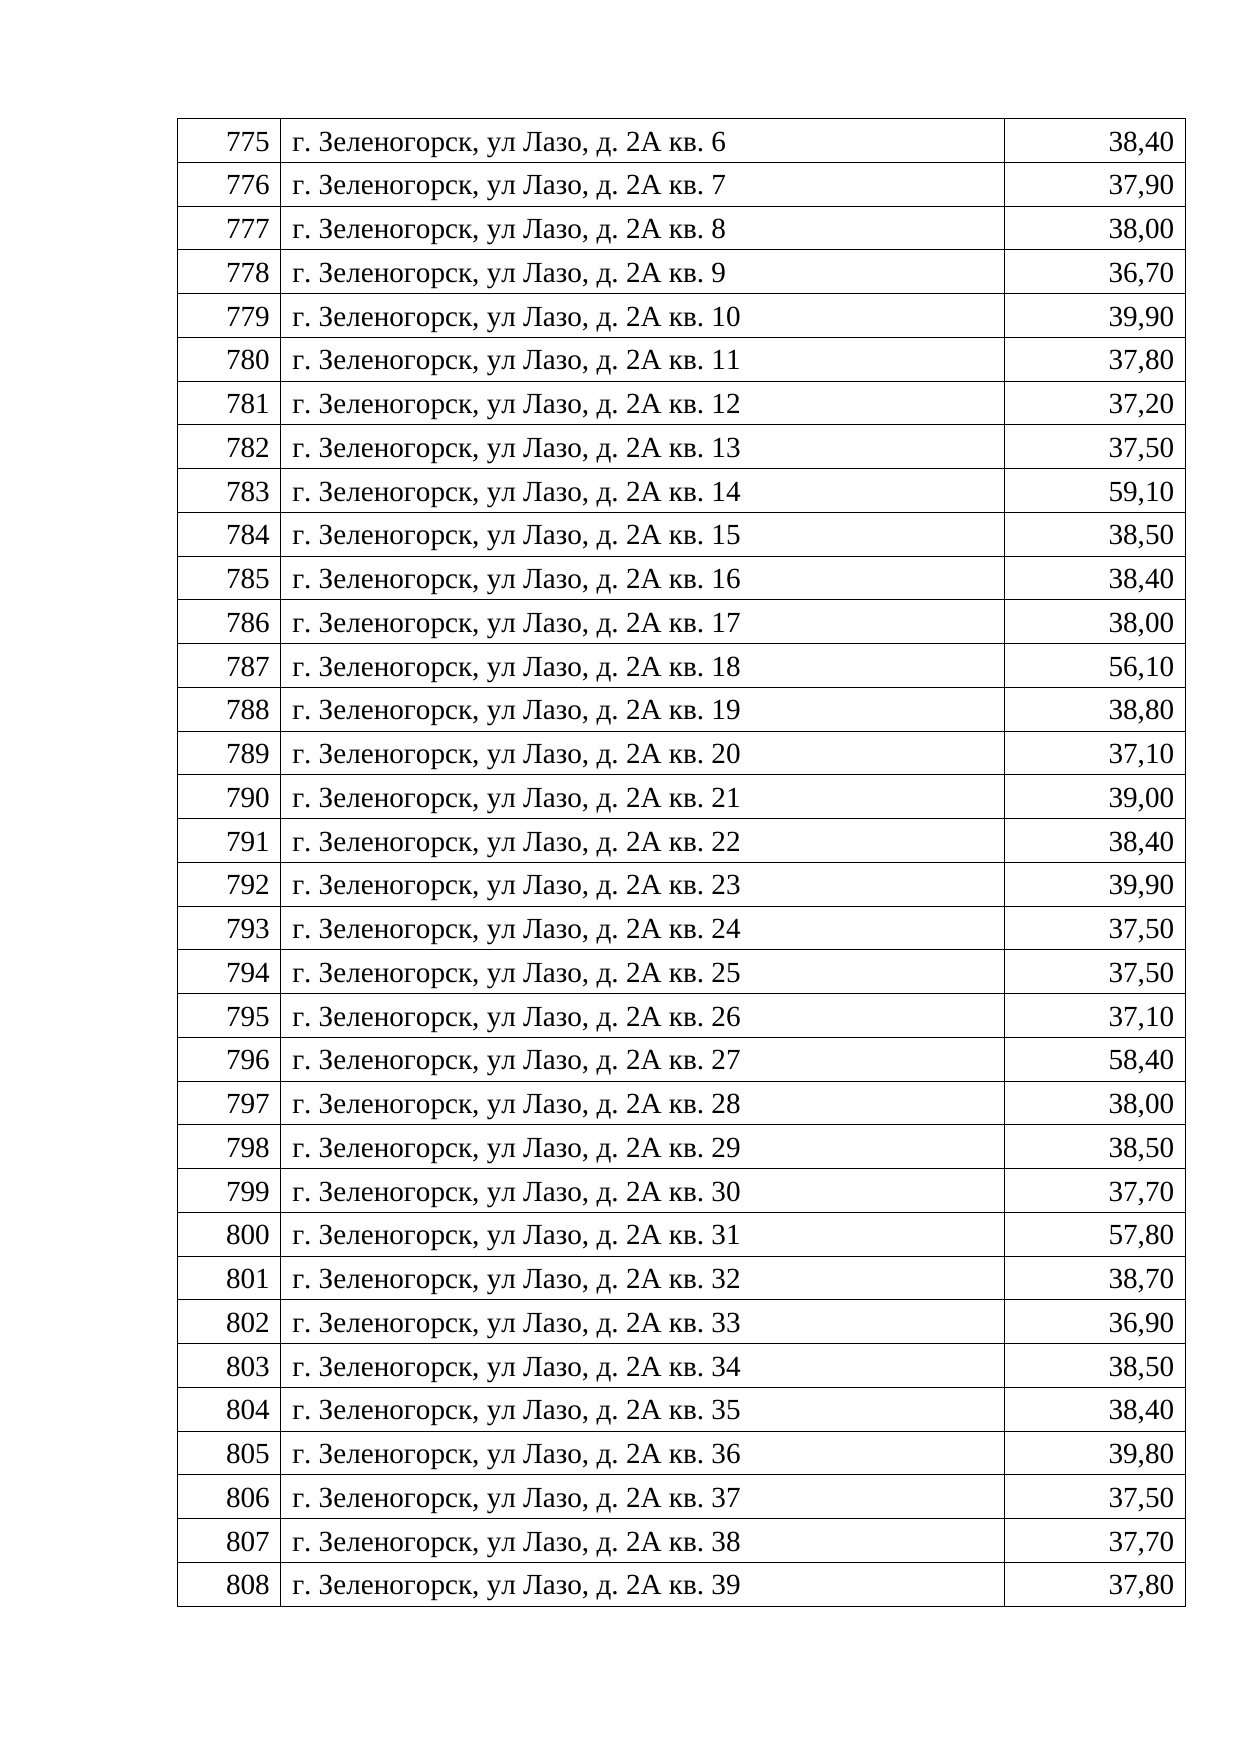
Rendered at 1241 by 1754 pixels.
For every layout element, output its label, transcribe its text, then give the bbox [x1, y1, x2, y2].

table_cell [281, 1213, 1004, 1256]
table_cell г. Зеленогорск, ул Лазо, д. 2А кв. 8 [281, 207, 1004, 249]
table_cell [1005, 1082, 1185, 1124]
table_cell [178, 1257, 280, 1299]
table_cell 36,70 [1005, 250, 1185, 293]
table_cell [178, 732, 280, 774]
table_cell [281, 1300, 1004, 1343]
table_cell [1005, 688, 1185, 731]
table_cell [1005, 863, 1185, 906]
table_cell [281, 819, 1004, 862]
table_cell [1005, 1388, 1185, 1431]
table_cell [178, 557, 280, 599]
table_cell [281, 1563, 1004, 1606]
table_cell 38,40 [1005, 119, 1185, 162]
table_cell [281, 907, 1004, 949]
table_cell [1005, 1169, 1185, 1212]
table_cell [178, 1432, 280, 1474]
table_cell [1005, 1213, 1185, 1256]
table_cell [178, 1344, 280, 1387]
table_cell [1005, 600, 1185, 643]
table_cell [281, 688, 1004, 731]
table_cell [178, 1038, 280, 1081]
table_cell 778 [178, 250, 280, 293]
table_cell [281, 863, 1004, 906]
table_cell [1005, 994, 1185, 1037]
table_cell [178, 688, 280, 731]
table_cell 775 [178, 119, 280, 162]
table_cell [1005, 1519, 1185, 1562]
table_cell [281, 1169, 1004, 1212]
table_cell г. Зеленогорск, ул Лазо, д. 2А кв. 11 [281, 338, 1004, 381]
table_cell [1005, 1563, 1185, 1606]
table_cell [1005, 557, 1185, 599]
table_cell 781 [178, 382, 280, 424]
table_cell 59,10 [1005, 469, 1185, 512]
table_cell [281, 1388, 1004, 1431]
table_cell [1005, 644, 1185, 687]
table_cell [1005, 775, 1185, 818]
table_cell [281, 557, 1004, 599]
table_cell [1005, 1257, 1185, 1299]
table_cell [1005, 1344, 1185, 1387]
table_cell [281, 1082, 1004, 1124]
table_cell г. Зеленогорск, ул Лазо, д. 2А кв. 10 [281, 294, 1004, 337]
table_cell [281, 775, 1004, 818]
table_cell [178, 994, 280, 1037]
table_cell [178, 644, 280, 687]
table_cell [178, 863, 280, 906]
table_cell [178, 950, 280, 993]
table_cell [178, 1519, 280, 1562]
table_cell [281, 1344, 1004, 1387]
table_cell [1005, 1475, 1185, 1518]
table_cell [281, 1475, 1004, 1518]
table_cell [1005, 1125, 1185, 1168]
table_cell 38,00 [1005, 207, 1185, 249]
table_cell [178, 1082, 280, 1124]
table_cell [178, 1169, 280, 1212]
table_cell г. Зеленогорск, ул Лазо, д. 2А кв. 12 [281, 382, 1004, 424]
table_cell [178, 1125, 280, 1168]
table_cell 37,20 [1005, 382, 1185, 424]
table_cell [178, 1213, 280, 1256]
table_cell 37,80 [1005, 338, 1185, 381]
table_cell 37,90 [1005, 163, 1185, 206]
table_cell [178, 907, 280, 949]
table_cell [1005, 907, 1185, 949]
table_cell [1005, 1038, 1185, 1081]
table_cell г. Зеленогорск, ул Лазо, д. 2А кв. 14 [281, 469, 1004, 512]
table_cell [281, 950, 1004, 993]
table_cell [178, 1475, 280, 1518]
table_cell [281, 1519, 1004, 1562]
table_cell 776 [178, 163, 280, 206]
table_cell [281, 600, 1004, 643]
table_cell 780 [178, 338, 280, 381]
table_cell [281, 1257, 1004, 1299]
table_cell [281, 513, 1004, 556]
table_cell 783 [178, 469, 280, 512]
table_cell 777 [178, 207, 280, 249]
table_cell 779 [178, 294, 280, 337]
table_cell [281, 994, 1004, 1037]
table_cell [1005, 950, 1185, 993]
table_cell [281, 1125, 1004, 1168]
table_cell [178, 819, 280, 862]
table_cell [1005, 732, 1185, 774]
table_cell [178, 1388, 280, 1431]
table_cell 782 [178, 425, 280, 468]
table_cell г. Зеленогорск, ул Лазо, д. 2А кв. 6 [281, 119, 1004, 162]
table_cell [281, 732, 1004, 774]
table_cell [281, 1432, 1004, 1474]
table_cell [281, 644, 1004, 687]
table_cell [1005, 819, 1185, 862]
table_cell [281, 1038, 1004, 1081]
table_cell 37,50 [1005, 425, 1185, 468]
table_cell г. Зеленогорск, ул Лазо, д. 2А кв. 7 [281, 163, 1004, 206]
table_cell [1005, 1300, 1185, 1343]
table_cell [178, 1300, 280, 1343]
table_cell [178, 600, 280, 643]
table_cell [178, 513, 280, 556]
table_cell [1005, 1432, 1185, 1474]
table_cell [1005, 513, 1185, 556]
table_cell 39,90 [1005, 294, 1185, 337]
table_cell г. Зеленогорск, ул Лазо, д. 2А кв. 9 [281, 250, 1004, 293]
table_cell г. Зеленогорск, ул Лазо, д. 2А кв. 13 [281, 425, 1004, 468]
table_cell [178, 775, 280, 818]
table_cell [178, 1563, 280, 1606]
